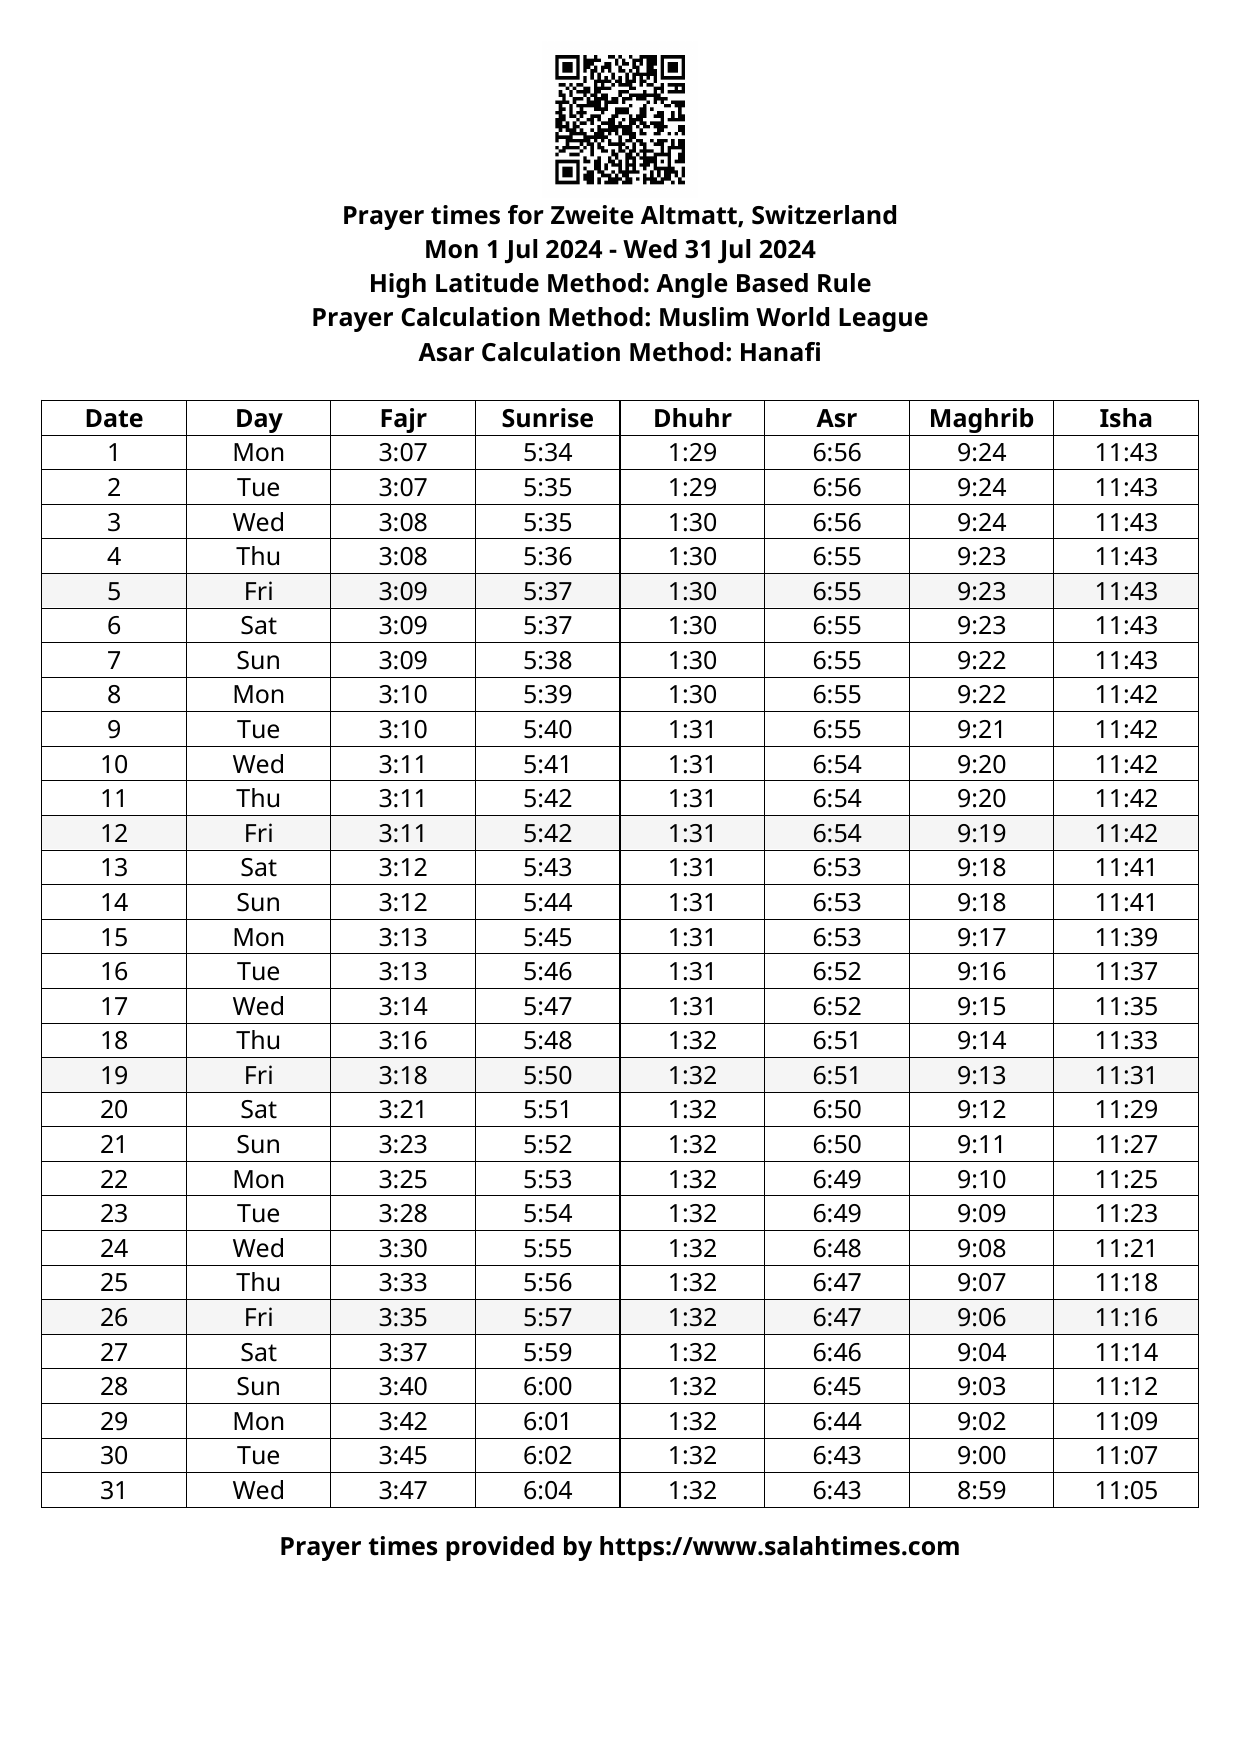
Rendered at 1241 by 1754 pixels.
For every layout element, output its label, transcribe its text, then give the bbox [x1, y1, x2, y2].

table_cell 3:30 [331, 1231, 475, 1264]
table_cell 1:31 [621, 781, 764, 815]
table_cell 6:55 [765, 712, 909, 746]
table_cell 1:32 [621, 1127, 764, 1161]
table_cell 5:57 [476, 1300, 619, 1334]
table_cell Sat [187, 851, 330, 884]
table_cell 3:08 [331, 505, 475, 538]
table_cell 3:08 [331, 539, 475, 573]
table_cell 11:42 [1054, 816, 1198, 849]
table_cell Tue [187, 1196, 330, 1230]
table_cell 29 [42, 1404, 186, 1437]
table_cell 9:07 [910, 1266, 1053, 1299]
table_cell 3:07 [331, 470, 475, 504]
table_header Asr [765, 401, 909, 434]
table_cell 1:32 [621, 1266, 764, 1299]
table_cell 3 [42, 505, 186, 538]
table_cell 11:14 [1054, 1335, 1198, 1368]
table_cell 6:00 [476, 1369, 619, 1403]
table_cell 4 [42, 539, 186, 573]
table_cell 5 [42, 574, 186, 607]
table_cell Wed [187, 1231, 330, 1264]
table_cell 3:12 [331, 851, 475, 884]
table_cell 1:32 [621, 1196, 764, 1230]
table_cell 6:43 [765, 1473, 909, 1507]
table_cell 3:09 [331, 643, 475, 677]
table_header Maghrib [910, 401, 1053, 434]
table_cell 6:55 [765, 539, 909, 573]
table_cell 11:12 [1054, 1369, 1198, 1403]
table_cell 11:27 [1054, 1127, 1198, 1161]
table_cell 19 [42, 1058, 186, 1092]
table_cell 11:05 [1054, 1473, 1198, 1507]
table_cell Sun [187, 885, 330, 919]
table_cell 5:35 [476, 470, 619, 504]
table_cell 9:18 [910, 851, 1053, 884]
table_cell Wed [187, 747, 330, 780]
table_cell 3:47 [331, 1473, 475, 1507]
table_cell 22 [42, 1162, 186, 1195]
table_cell 21 [42, 1127, 186, 1161]
table_cell 6:50 [765, 1093, 909, 1126]
table_cell 5:37 [476, 609, 619, 642]
table_header Isha [1054, 401, 1198, 434]
table_cell 6:01 [476, 1404, 619, 1437]
table_cell 5:51 [476, 1093, 619, 1126]
table_cell 6:54 [765, 781, 909, 815]
table_cell 11:42 [1054, 712, 1198, 746]
table_cell 5:37 [476, 574, 619, 607]
table_cell Mon [187, 1162, 330, 1195]
table_cell 1:32 [621, 1162, 764, 1195]
table_cell 3:37 [331, 1335, 475, 1368]
table_cell 11:42 [1054, 678, 1198, 711]
table_cell 3:28 [331, 1196, 475, 1230]
table_cell 11:43 [1054, 470, 1198, 504]
table_cell 12 [42, 816, 186, 849]
table_cell 1:32 [621, 1473, 764, 1507]
table_cell 6:54 [765, 816, 909, 849]
table_cell Mon [187, 678, 330, 711]
table_cell 3:40 [331, 1369, 475, 1403]
table_cell 1:32 [621, 1231, 764, 1264]
table_cell 1:30 [621, 643, 764, 677]
table_cell Mon [187, 1404, 330, 1437]
table_cell Sun [187, 1369, 330, 1403]
table_cell 1:31 [621, 954, 764, 988]
table_cell 6:04 [476, 1473, 619, 1507]
table_cell 11:18 [1054, 1266, 1198, 1299]
table_cell 11:42 [1054, 781, 1198, 815]
table_cell 6:55 [765, 643, 909, 677]
table_cell 3:07 [331, 436, 475, 469]
table_cell 2 [42, 470, 186, 504]
table_cell 7 [42, 643, 186, 677]
table_cell 6:50 [765, 1127, 909, 1161]
table_cell 9:23 [910, 609, 1053, 642]
table_cell 9:20 [910, 781, 1053, 815]
table_cell 3:11 [331, 781, 475, 815]
table_cell 3:25 [331, 1162, 475, 1195]
table_cell Mon [187, 436, 330, 469]
table_cell 6:49 [765, 1196, 909, 1230]
table_cell 3:42 [331, 1404, 475, 1437]
table_cell Sat [187, 1335, 330, 1368]
table_cell 16 [42, 954, 186, 988]
table_cell 9:06 [910, 1300, 1053, 1334]
table_cell 6:55 [765, 678, 909, 711]
table_cell Thu [187, 1024, 330, 1057]
table_cell 11:25 [1054, 1162, 1198, 1195]
table_cell 25 [42, 1266, 186, 1299]
table_cell 3:10 [331, 712, 475, 746]
table_cell 1 [42, 436, 186, 469]
table_cell Fri [187, 574, 330, 607]
table_cell 31 [42, 1473, 186, 1507]
table_cell 11:42 [1054, 747, 1198, 780]
table_cell 5:52 [476, 1127, 619, 1161]
table_cell 6:53 [765, 851, 909, 884]
table_cell 6:56 [765, 436, 909, 469]
table_cell 9:04 [910, 1335, 1053, 1368]
text Prayer times for Zweite Altmatt, Switzerland [42, 198, 1198, 232]
table_cell 3:21 [331, 1093, 475, 1126]
table_cell 9:19 [910, 816, 1053, 849]
table_cell 6:55 [765, 609, 909, 642]
table_cell 5:46 [476, 954, 619, 988]
table_cell 9:14 [910, 1024, 1053, 1057]
table_cell 9:21 [910, 712, 1053, 746]
text Asar Calculation Method: Hanafi [42, 334, 1198, 368]
table_cell 1:31 [621, 989, 764, 1022]
table_cell 3:11 [331, 816, 475, 849]
table_cell Wed [187, 505, 330, 538]
table_cell 6:46 [765, 1335, 909, 1368]
table_cell 9:00 [910, 1439, 1053, 1472]
table_cell Thu [187, 781, 330, 815]
table_cell 5:45 [476, 920, 619, 953]
table_cell 6:53 [765, 920, 909, 953]
table_cell 9:24 [910, 436, 1053, 469]
table_cell 5:34 [476, 436, 619, 469]
table_cell 3:18 [331, 1058, 475, 1092]
table_cell 11:41 [1054, 851, 1198, 884]
table_cell 9:22 [910, 643, 1053, 677]
table_cell 9:18 [910, 885, 1053, 919]
table_cell Fri [187, 1300, 330, 1334]
table_cell 5:43 [476, 851, 619, 884]
table_cell 1:30 [621, 609, 764, 642]
table_cell 6:56 [765, 505, 909, 538]
table_cell 5:56 [476, 1266, 619, 1299]
table_cell 5:48 [476, 1024, 619, 1057]
table_cell 1:29 [621, 470, 764, 504]
table_cell 9:08 [910, 1231, 1053, 1264]
table_cell Wed [187, 989, 330, 1022]
table_cell 3:13 [331, 920, 475, 953]
table_cell 11 [42, 781, 186, 815]
table_cell 3:14 [331, 989, 475, 1022]
table_cell 1:32 [621, 1439, 764, 1472]
table_cell 1:29 [621, 436, 764, 469]
table_cell 9:15 [910, 989, 1053, 1022]
table_cell 9:02 [910, 1404, 1053, 1437]
table_cell Tue [187, 1439, 330, 1472]
table_cell 9:24 [910, 505, 1053, 538]
table_cell 5:54 [476, 1196, 619, 1230]
table_cell 5:35 [476, 505, 619, 538]
table_cell 28 [42, 1369, 186, 1403]
table_cell 9:12 [910, 1093, 1053, 1126]
table_cell 3:09 [331, 574, 475, 607]
text Prayer Calculation Method: Muslim World League [42, 300, 1198, 334]
table_cell 5:59 [476, 1335, 619, 1368]
table_cell 6:49 [765, 1162, 909, 1195]
table_cell 9:17 [910, 920, 1053, 953]
table_cell 3:23 [331, 1127, 475, 1161]
table_cell 5:36 [476, 539, 619, 573]
table_cell 24 [42, 1231, 186, 1264]
table_cell 5:53 [476, 1162, 619, 1195]
table_cell 11:41 [1054, 885, 1198, 919]
table_cell 14 [42, 885, 186, 919]
table_cell 1:30 [621, 574, 764, 607]
table_cell 11:43 [1054, 574, 1198, 607]
table_header Day [187, 401, 330, 434]
table_header Fajr [331, 401, 475, 434]
table_cell 11:23 [1054, 1196, 1198, 1230]
table_cell 1:31 [621, 747, 764, 780]
table_cell 10 [42, 747, 186, 780]
table_cell 9:22 [910, 678, 1053, 711]
table_header Sunrise [476, 401, 619, 434]
table_cell 1:32 [621, 1369, 764, 1403]
table_cell 5:50 [476, 1058, 619, 1092]
table_cell 20 [42, 1093, 186, 1126]
table_cell 11:43 [1054, 505, 1198, 538]
table_cell 5:44 [476, 885, 619, 919]
table_cell 6:51 [765, 1058, 909, 1092]
table_cell 9:03 [910, 1369, 1053, 1403]
table_cell 3:09 [331, 609, 475, 642]
table_cell 1:32 [621, 1335, 764, 1368]
table_cell 9:09 [910, 1196, 1053, 1230]
table_cell 5:42 [476, 781, 619, 815]
table_cell 3:33 [331, 1266, 475, 1299]
table_cell 11:39 [1054, 920, 1198, 953]
table_cell Thu [187, 539, 330, 573]
table_cell 1:32 [621, 1093, 764, 1126]
table_cell 1:30 [621, 539, 764, 573]
table_cell 6:52 [765, 954, 909, 988]
table_cell 11:31 [1054, 1058, 1198, 1092]
table_cell 3:16 [331, 1024, 475, 1057]
table_cell Fri [187, 1058, 330, 1092]
table_cell Tue [187, 712, 330, 746]
table_cell 5:42 [476, 816, 619, 849]
table_cell 1:30 [621, 505, 764, 538]
table_cell 6:43 [765, 1439, 909, 1472]
table_cell 11:43 [1054, 609, 1198, 642]
table_cell 11:43 [1054, 539, 1198, 573]
table_cell 1:31 [621, 816, 764, 849]
table_cell 1:32 [621, 1300, 764, 1334]
table_cell 11:43 [1054, 436, 1198, 469]
table_cell 1:32 [621, 1058, 764, 1092]
picture [542, 41, 699, 198]
table_cell 6:02 [476, 1439, 619, 1472]
table_cell 9:23 [910, 574, 1053, 607]
table_cell Fri [187, 816, 330, 849]
table_cell Sat [187, 1093, 330, 1126]
table_cell 6:52 [765, 989, 909, 1022]
table_cell 18 [42, 1024, 186, 1057]
table_cell 5:38 [476, 643, 619, 677]
table_cell Sun [187, 643, 330, 677]
table_cell 5:40 [476, 712, 619, 746]
table_cell 6:48 [765, 1231, 909, 1264]
table_cell 3:12 [331, 885, 475, 919]
table_cell 6:51 [765, 1024, 909, 1057]
table_cell 3:10 [331, 678, 475, 711]
table_cell 1:31 [621, 885, 764, 919]
table_cell 11:09 [1054, 1404, 1198, 1437]
table_cell 23 [42, 1196, 186, 1230]
table_cell 11:16 [1054, 1300, 1198, 1334]
table_cell 3:13 [331, 954, 475, 988]
table_cell 11:21 [1054, 1231, 1198, 1264]
table_cell 6 [42, 609, 186, 642]
table_cell Thu [187, 1266, 330, 1299]
table_cell 6:44 [765, 1404, 909, 1437]
table_cell 11:35 [1054, 989, 1198, 1022]
table_cell 6:45 [765, 1369, 909, 1403]
table_cell 1:31 [621, 851, 764, 884]
table_cell 9:23 [910, 539, 1053, 573]
table_cell 8:59 [910, 1473, 1053, 1507]
table_cell 9:11 [910, 1127, 1053, 1161]
table_cell 1:32 [621, 1024, 764, 1057]
table_cell 6:47 [765, 1266, 909, 1299]
table_header Dhuhr [621, 401, 764, 434]
table_cell 5:55 [476, 1231, 619, 1264]
table_cell 9:16 [910, 954, 1053, 988]
table_cell 11:37 [1054, 954, 1198, 988]
table_cell 17 [42, 989, 186, 1022]
table_cell 8 [42, 678, 186, 711]
table_cell 1:31 [621, 712, 764, 746]
table_cell Sat [187, 609, 330, 642]
table_cell 11:43 [1054, 643, 1198, 677]
table_cell Sun [187, 1127, 330, 1161]
text Prayer times provided by https://www.salahtimes.com [42, 1528, 1198, 1563]
table_cell Tue [187, 954, 330, 988]
table_cell 6:47 [765, 1300, 909, 1334]
table_cell 1:32 [621, 1404, 764, 1437]
table_cell 30 [42, 1439, 186, 1472]
table_cell 9:10 [910, 1162, 1053, 1195]
table_cell 9 [42, 712, 186, 746]
text High Latitude Method: Angle Based Rule [42, 266, 1198, 300]
table_header Date [42, 401, 186, 434]
table_cell Tue [187, 470, 330, 504]
table_cell 5:39 [476, 678, 619, 711]
table_cell 3:35 [331, 1300, 475, 1334]
table_cell 15 [42, 920, 186, 953]
table_cell 3:11 [331, 747, 475, 780]
table_cell 6:53 [765, 885, 909, 919]
table_cell 27 [42, 1335, 186, 1368]
table_cell 9:13 [910, 1058, 1053, 1092]
table_cell 11:07 [1054, 1439, 1198, 1472]
table_cell 1:31 [621, 920, 764, 953]
table_cell 26 [42, 1300, 186, 1334]
text Mon 1 Jul 2024 - Wed 31 Jul 2024 [42, 232, 1198, 266]
table_cell 6:55 [765, 574, 909, 607]
table_cell 9:20 [910, 747, 1053, 780]
table_cell 11:29 [1054, 1093, 1198, 1126]
table_cell Wed [187, 1473, 330, 1507]
table_cell 11:33 [1054, 1024, 1198, 1057]
table_cell 1:30 [621, 678, 764, 711]
table_cell Mon [187, 920, 330, 953]
table_cell 6:54 [765, 747, 909, 780]
table_cell 3:45 [331, 1439, 475, 1472]
table_cell 9:24 [910, 470, 1053, 504]
table_cell 5:47 [476, 989, 619, 1022]
table_cell 6:56 [765, 470, 909, 504]
table_cell 13 [42, 851, 186, 884]
table_cell 5:41 [476, 747, 619, 780]
